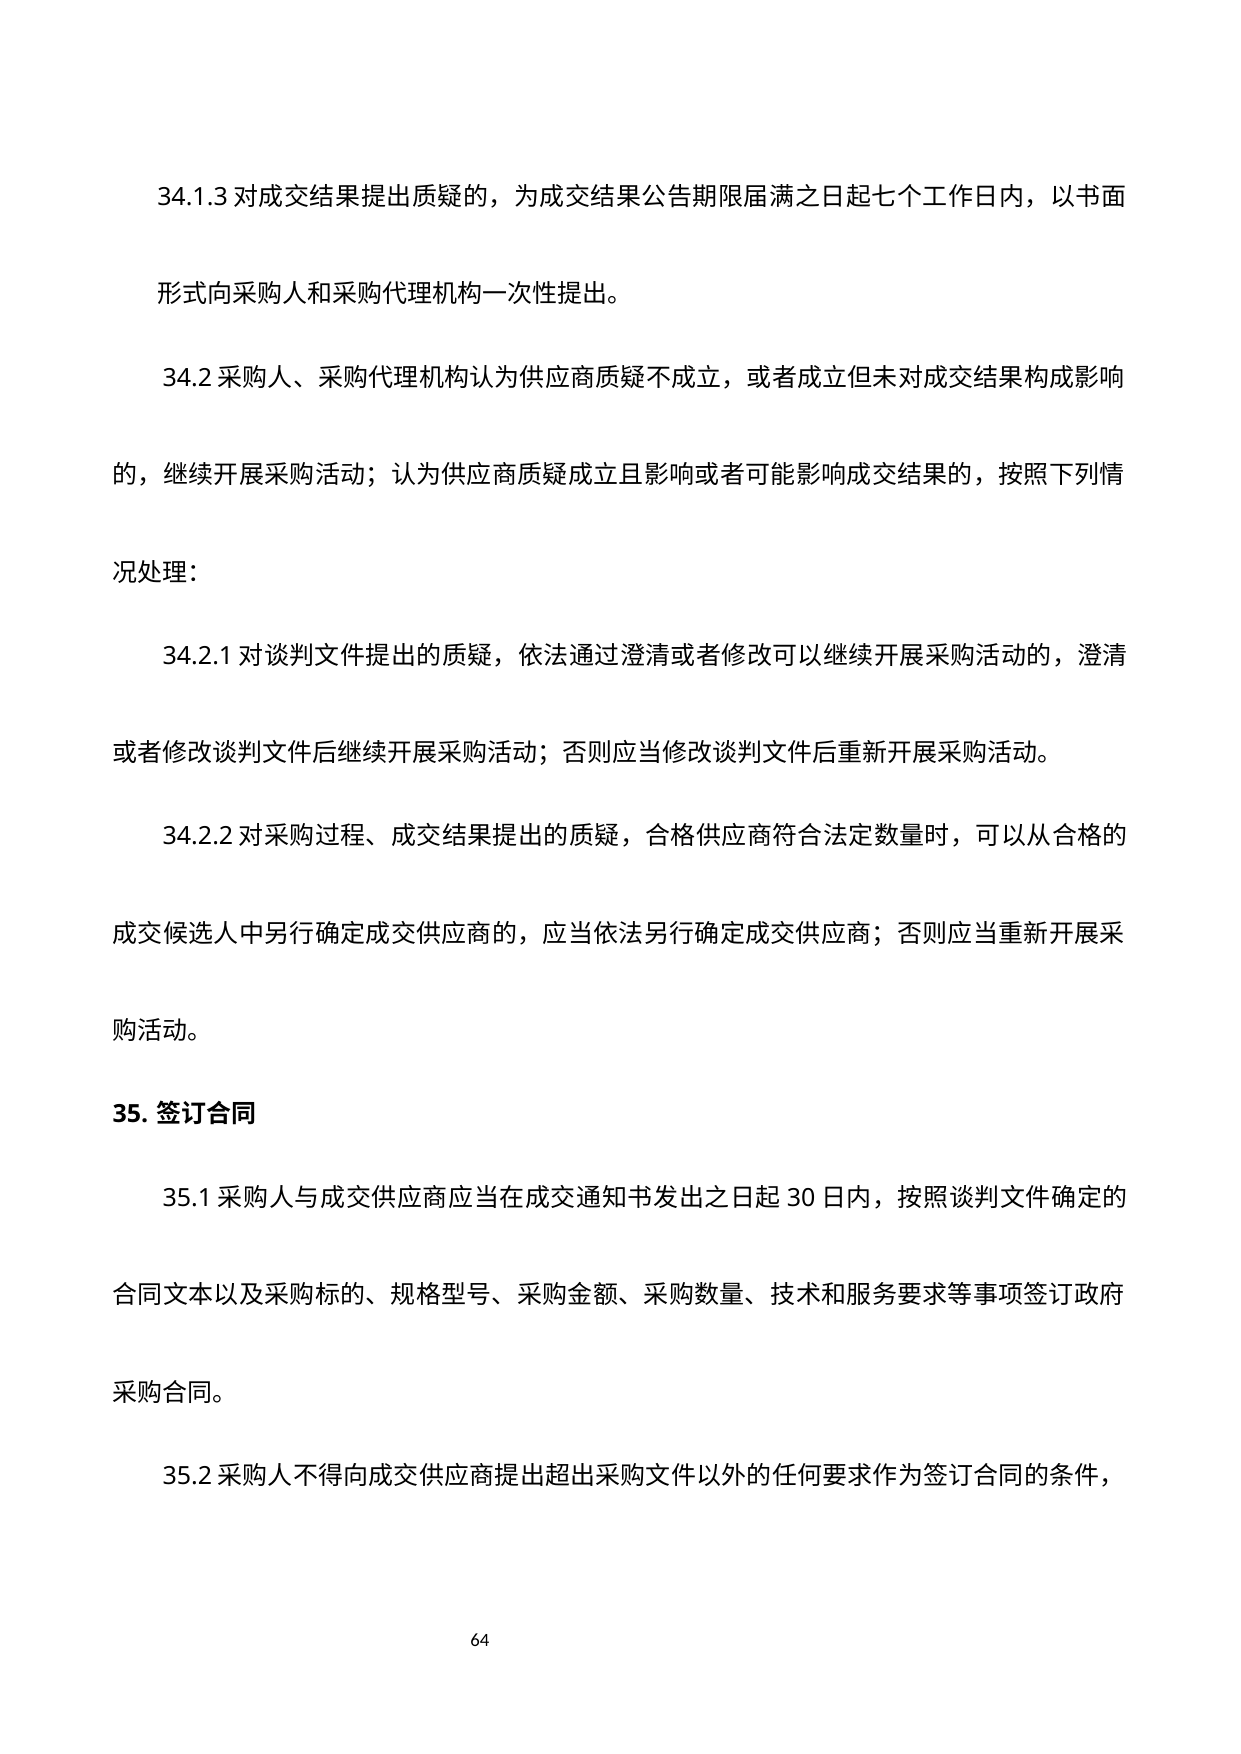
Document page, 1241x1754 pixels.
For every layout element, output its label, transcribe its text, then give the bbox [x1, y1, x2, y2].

text 34.2采购人、采购代理机构认为供应商质疑不成立，或者成立但未对成交结果构成影响的，继续开展采购活动；认为供应商质疑成立且影响或者可能影响成交结果的，按照下列情况处理： [112, 343, 1128, 603]
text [112, 1441, 1128, 1506]
text 34.1.3对成交结果提出质疑的，为成交结果公告期限届满之日起七个工作日内，以书面形式向采购人和采购代理机构一次性提出。 [157, 162, 1128, 324]
text 34.2.2对采购过程、成交结果提出的质疑，合格供应商符合法定数量时，可以从合格的成交候选人中另行确定成交供应商的，应当依法另行确定成交供应商；否则应当重新开展采购活动。 [112, 801, 1128, 1061]
text 35.1采购人与成交供应商应当在成交通知书发出之日起30日内，按照谈判文件确定的合同文本以及采购标的、规格型号、采购金额、采购数量、技术和服务要求等事项签订政府采购合同。 [112, 1163, 1128, 1423]
list 签订合同 [112, 1079, 1128, 1144]
text 34.2.1对谈判文件提出的质疑，依法通过澄清或者修改可以继续开展采购活动的，澄清或者修改谈判文件后继续开展采购活动；否则应当修改谈判文件后重新开展采购活动。 [112, 621, 1128, 783]
